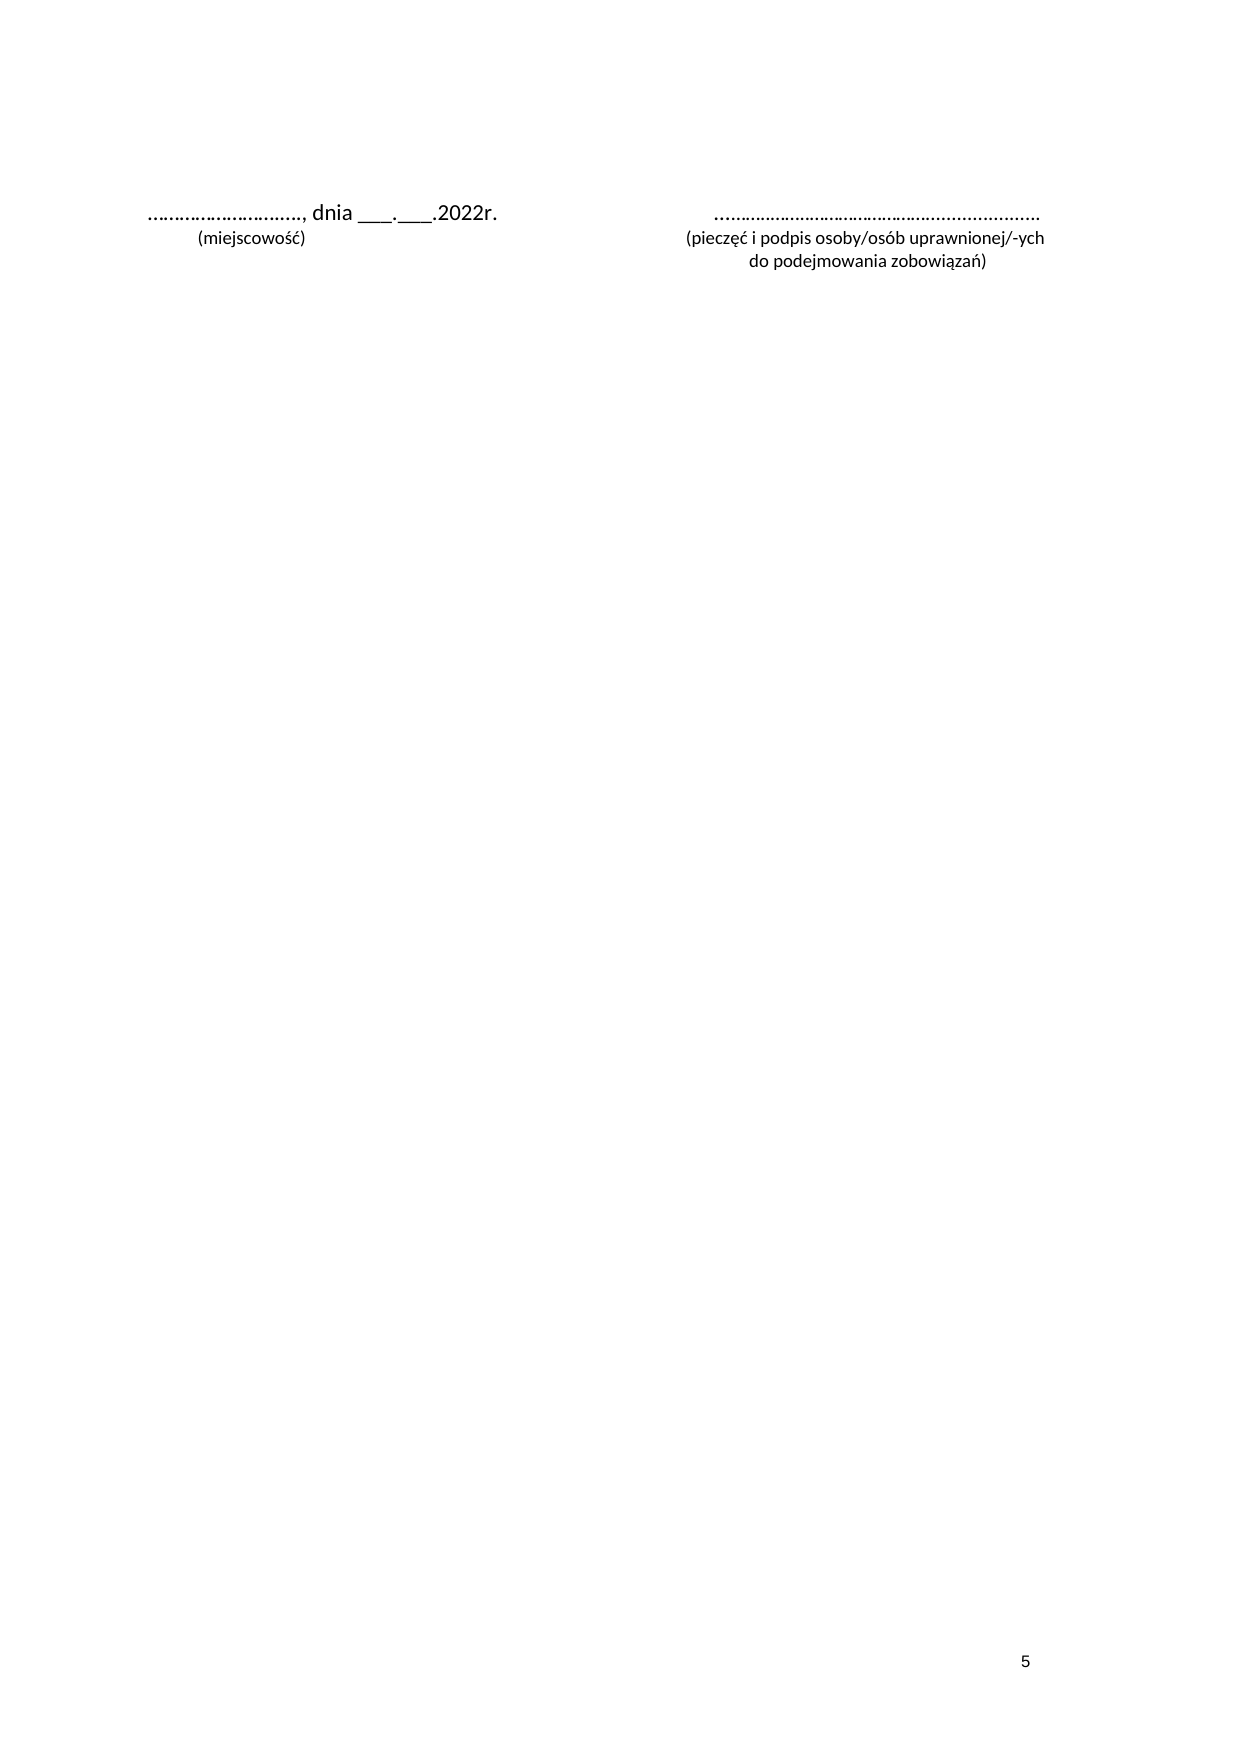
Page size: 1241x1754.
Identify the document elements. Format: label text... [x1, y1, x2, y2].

text …………………….…., dnia ___.___.2022r. ………..……..……………………...................... [148, 198, 1093, 226]
text (miejscowość) (pieczęć i podpis osoby/osób uprawnionej/-ych [148, 226, 1066, 249]
text do podejmowania zobowiązań) [218, 249, 1066, 272]
